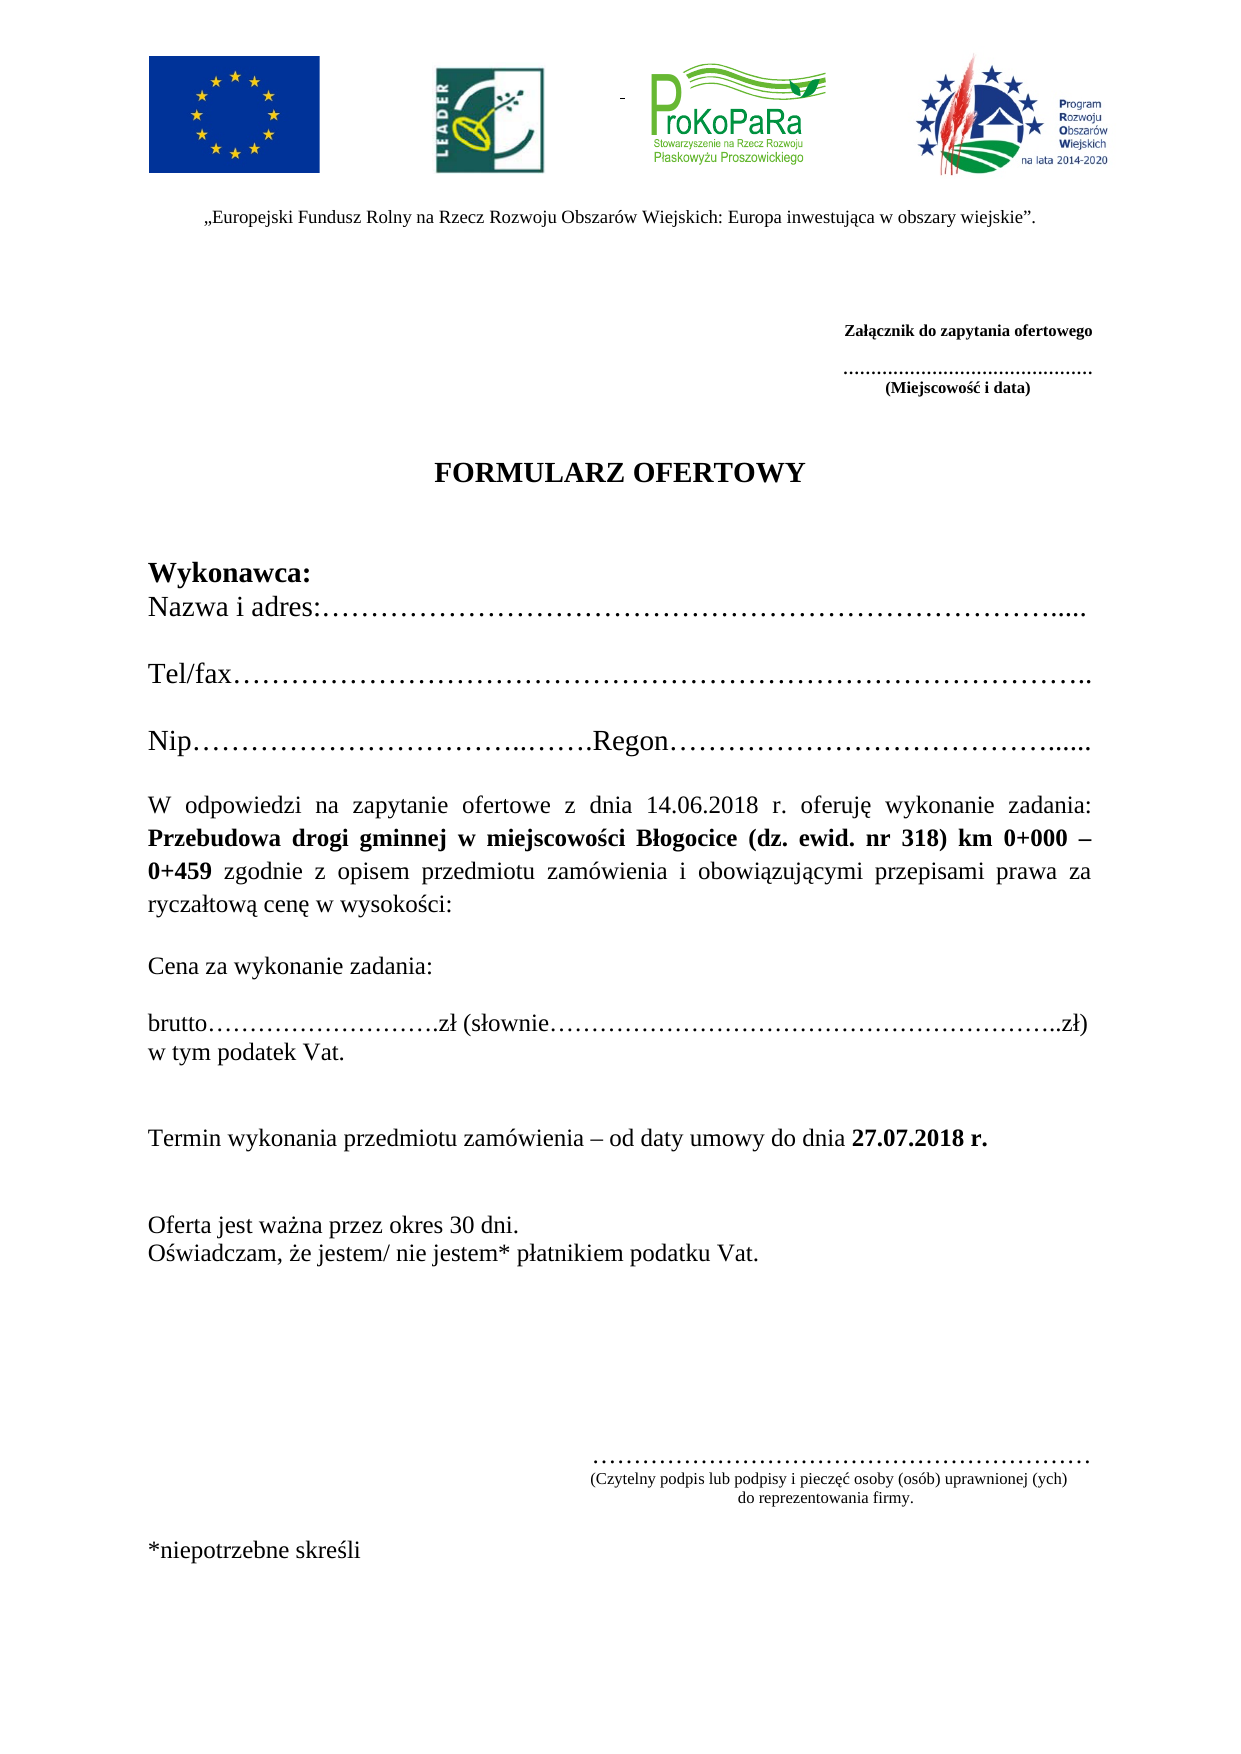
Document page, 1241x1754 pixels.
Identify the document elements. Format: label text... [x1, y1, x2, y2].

text Wykonawca: [148, 555, 1093, 589]
text Oświadczam, że jestem/ nie jestem* płatnikiem podatku Vat. [148, 1238, 1093, 1267]
text W odpowiedzi na zapytanie ofertowe z dnia 14.06.2018 r. oferuję wykonanie zadania: Przebudowa drogi gminnej w miejscowości Błogocice (dz. ewid. nr 318) km 0+000 – 0+459 zgodnie z opisem przedmiotu zamówienia i obowiązującymi przepisami prawa za ryczałtową cenę w wysokości: [148, 790, 1093, 918]
text (Czytelny podpis lub podpisy i pieczęć osoby (osób) uprawnionej (ych) do reprezentowania firmy. [590, 1468, 1093, 1507]
text w tym podatek Vat. [148, 1037, 1093, 1066]
text Oferta jest ważna przez okres 30 dni. [148, 1210, 1093, 1238]
text brutto……………………….zł (słownie……………………………………………………..zł) [148, 1008, 1093, 1037]
text Załącznik do zapytania ofertowego [148, 321, 1093, 340]
text *niepotrzebne skreśli [148, 1536, 1093, 1564]
picture [907, 46, 1123, 187]
text Nip……………………………..…….Regon…………………………………...... [148, 723, 1093, 757]
text …………………………………………………… [516, 1440, 1093, 1468]
text Nazwa i adres:…………………………………………………………………..... [148, 589, 1093, 622]
picture [147, 56, 320, 172]
text Cena za wykonanie zadania: [148, 951, 1093, 980]
text Termin wykonania przedmiotu zamówienia – od daty umowy do dnia 27.07.2018 r. [148, 1123, 1093, 1152]
text Tel/fax…………………………………………………………………………….. [148, 656, 1093, 689]
text (Miejscowość i data) [811, 378, 1093, 397]
text FORMULARZ OFERTOWY [148, 455, 1093, 488]
text ……………………………………… [148, 359, 1093, 378]
